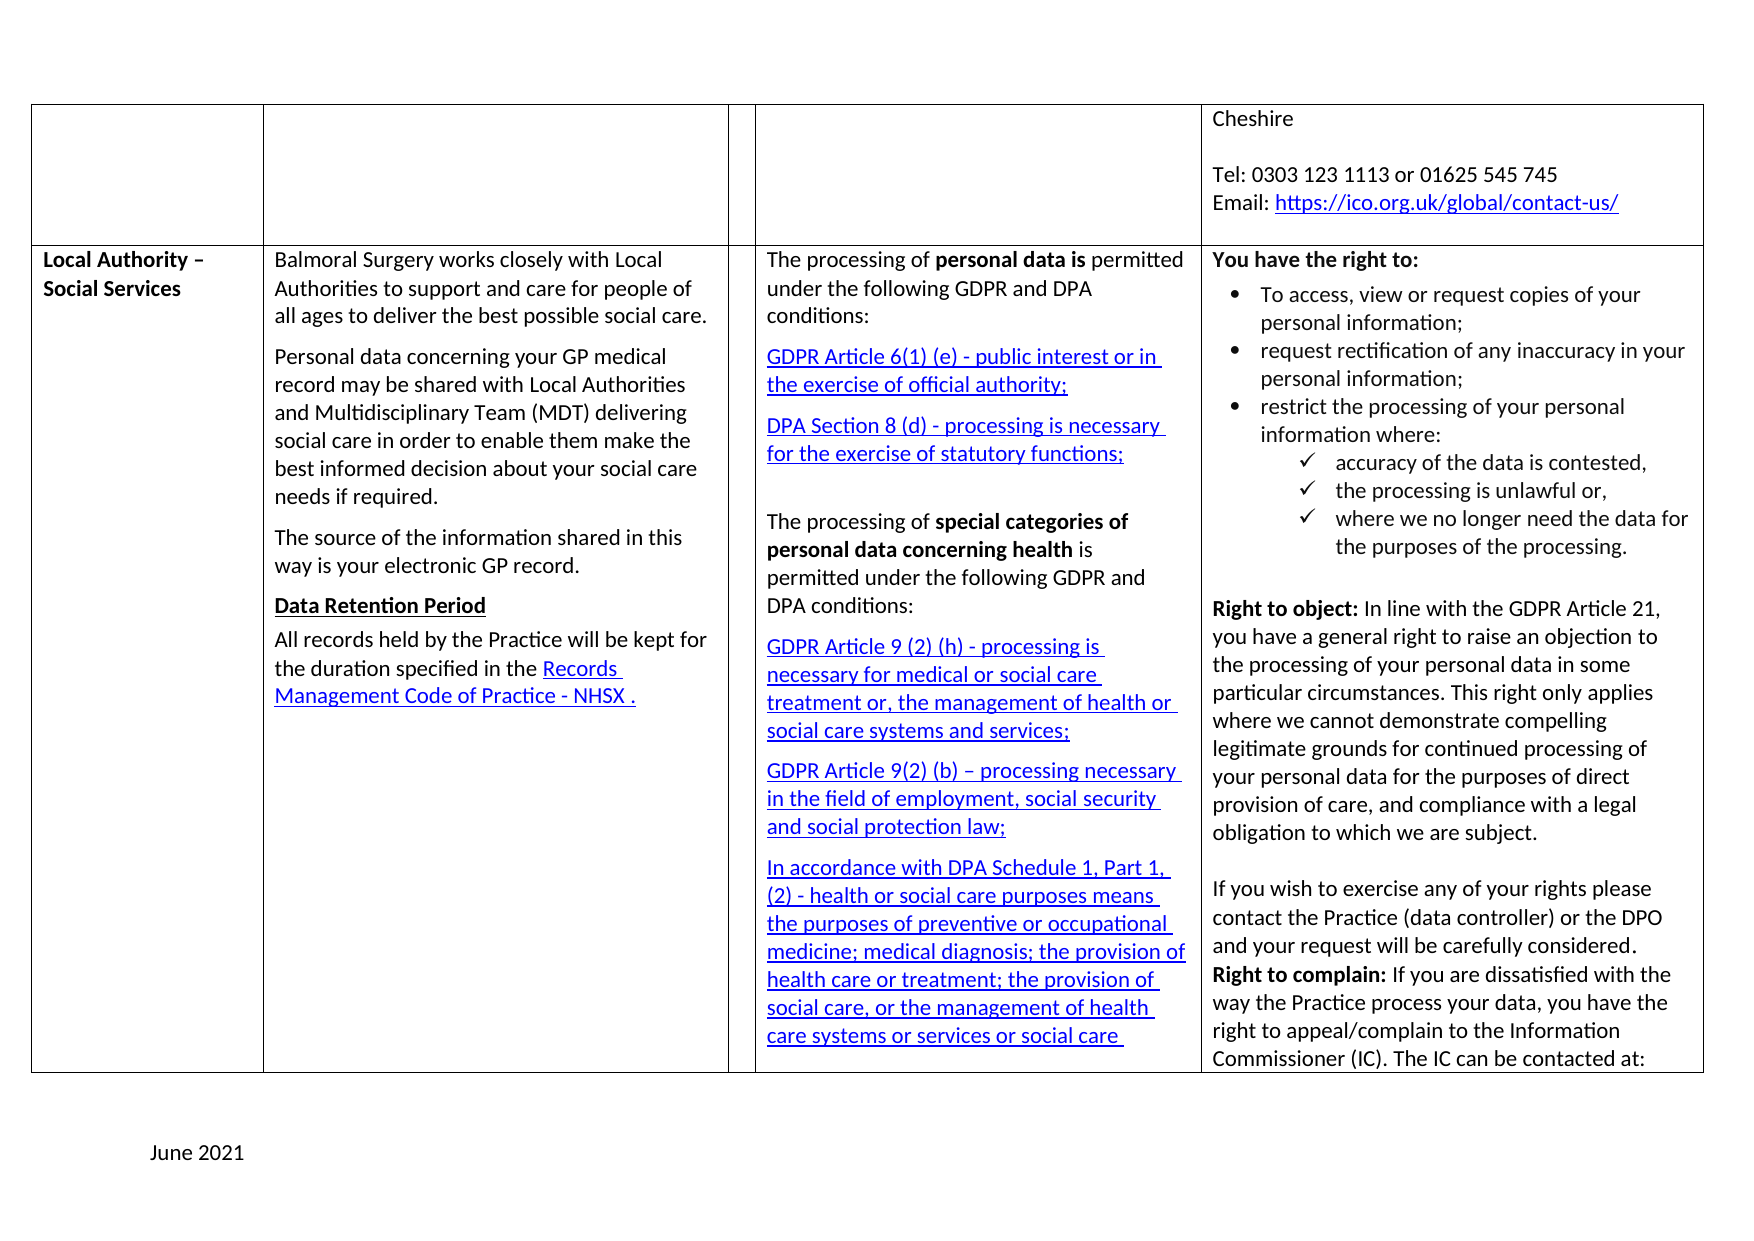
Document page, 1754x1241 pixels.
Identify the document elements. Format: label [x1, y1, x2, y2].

table_cell [756, 246, 1201, 1072]
table_cell [729, 105, 755, 244]
table_cell [1202, 105, 1703, 244]
table_cell [1202, 246, 1703, 1072]
table_cell [32, 105, 263, 244]
table_cell [264, 105, 728, 244]
table_cell [32, 246, 263, 1072]
table_cell [756, 105, 1201, 244]
table_cell [264, 246, 728, 1072]
table_cell [729, 246, 755, 1072]
